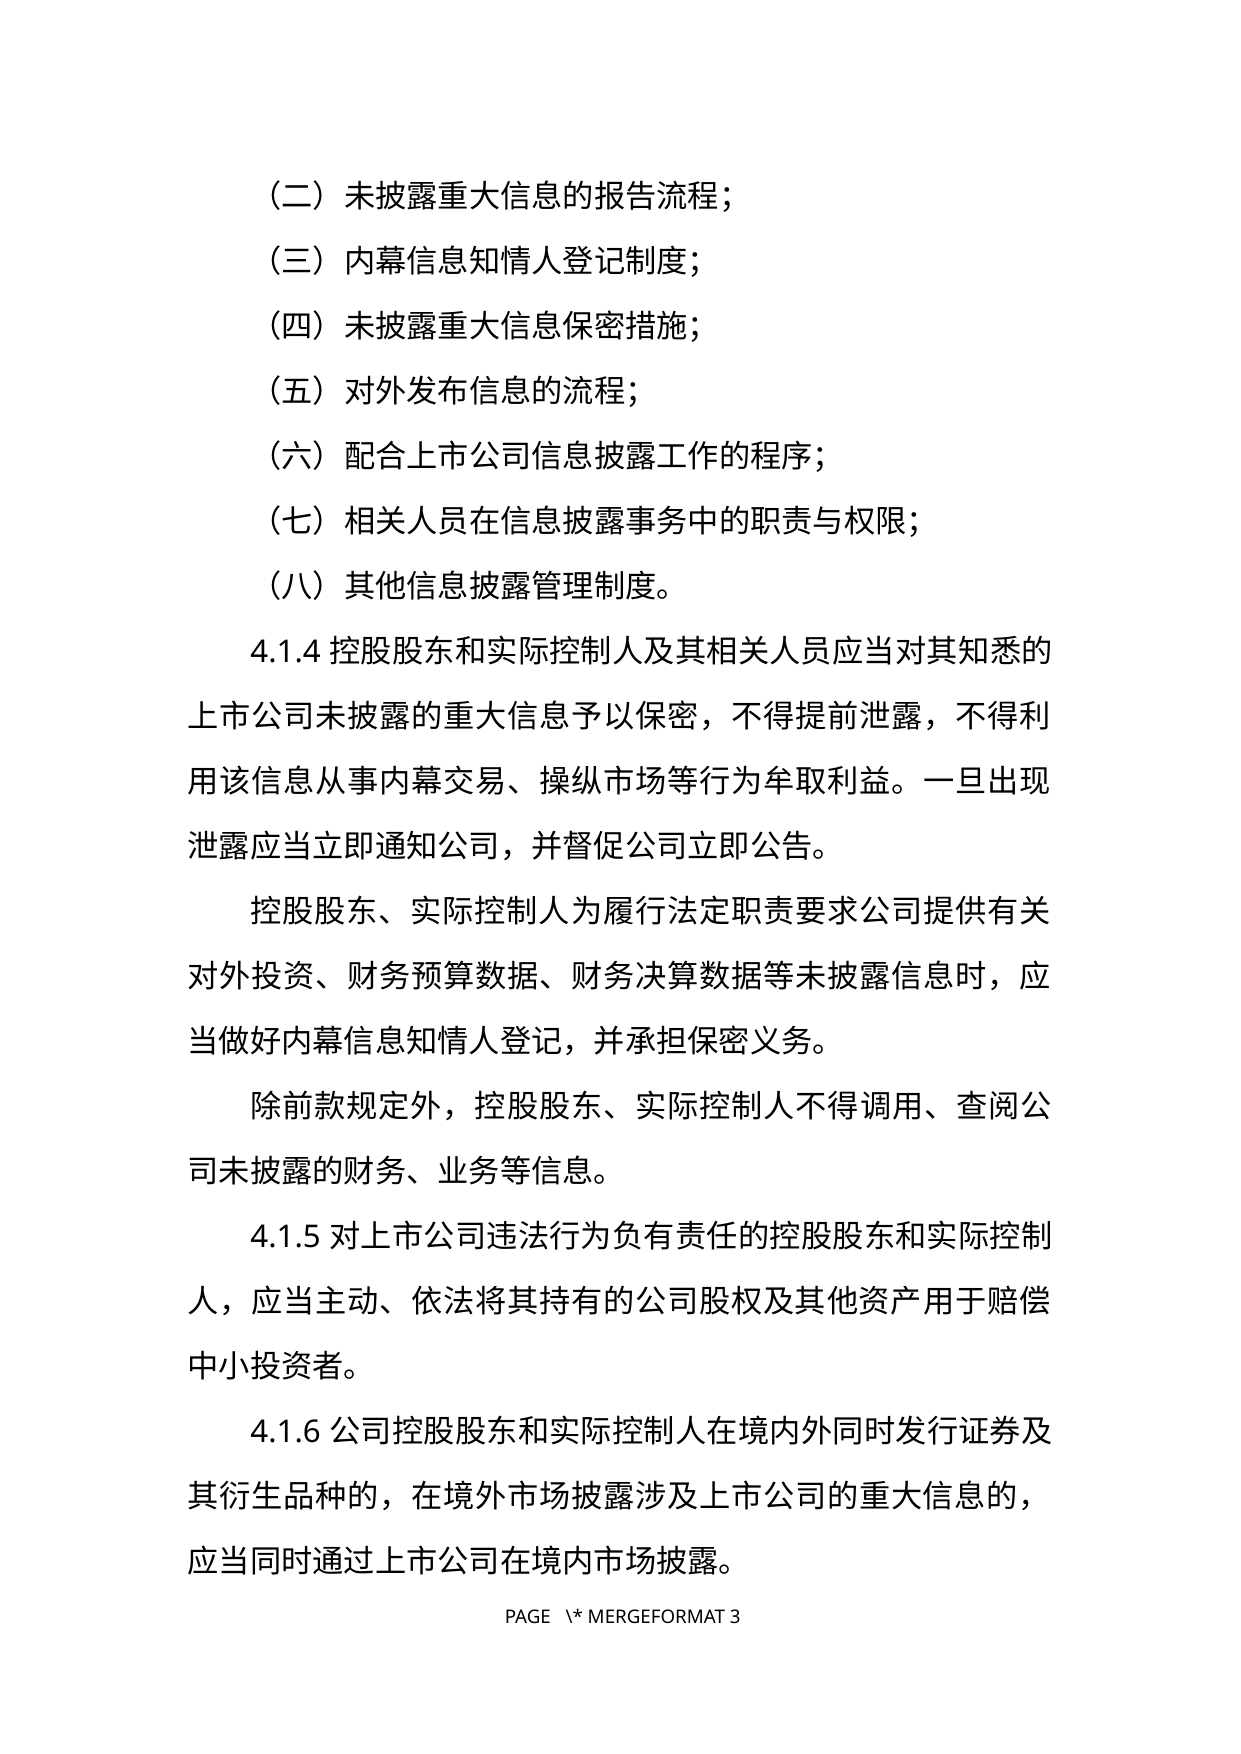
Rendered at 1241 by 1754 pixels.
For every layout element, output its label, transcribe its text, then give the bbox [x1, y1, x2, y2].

text （七）相关人员在信息披露事务中的职责与权限； [187, 487, 1053, 552]
text （四）未披露重大信息保密措施； [187, 292, 1053, 357]
text 4.1.5 对上市公司违法行为负有责任的控股股东和实际控制人，应当主动、依法将其持有的公司股权及其他资产用于赔偿中小投资者。 [187, 1202, 1053, 1397]
text 4.1.6 公司控股股东和实际控制人在境内外同时发行证券及其衍生品种的，在境外市场披露涉及上市公司的重大信息的，应当同时通过上市公司在境内市场披露。 [187, 1397, 1053, 1592]
text （三）内幕信息知情人登记制度； [187, 227, 1053, 292]
text （八）其他信息披露管理制度。 [187, 552, 1053, 617]
text 控股股东、实际控制人为履行法定职责要求公司提供有关对外投资、财务预算数据、财务决算数据等未披露信息时，应当做好内幕信息知情人登记，并承担保密义务。 [187, 877, 1053, 1072]
text 4.1.4 控股股东和实际控制人及其相关人员应当对其知悉的上市公司未披露的重大信息予以保密，不得提前泄露，不得利用该信息从事内幕交易、操纵市场等行为牟取利益。一旦出现泄露应当立即通知公司，并督促公司立即公告。 [187, 617, 1053, 877]
text 除前款规定外，控股股东、实际控制人不得调用、查阅公司未披露的财务、业务等信息。 [187, 1072, 1053, 1202]
text （二）未披露重大信息的报告流程； [187, 162, 1053, 227]
text （六）配合上市公司信息披露工作的程序； [187, 422, 1053, 487]
text （五）对外发布信息的流程； [187, 357, 1053, 422]
